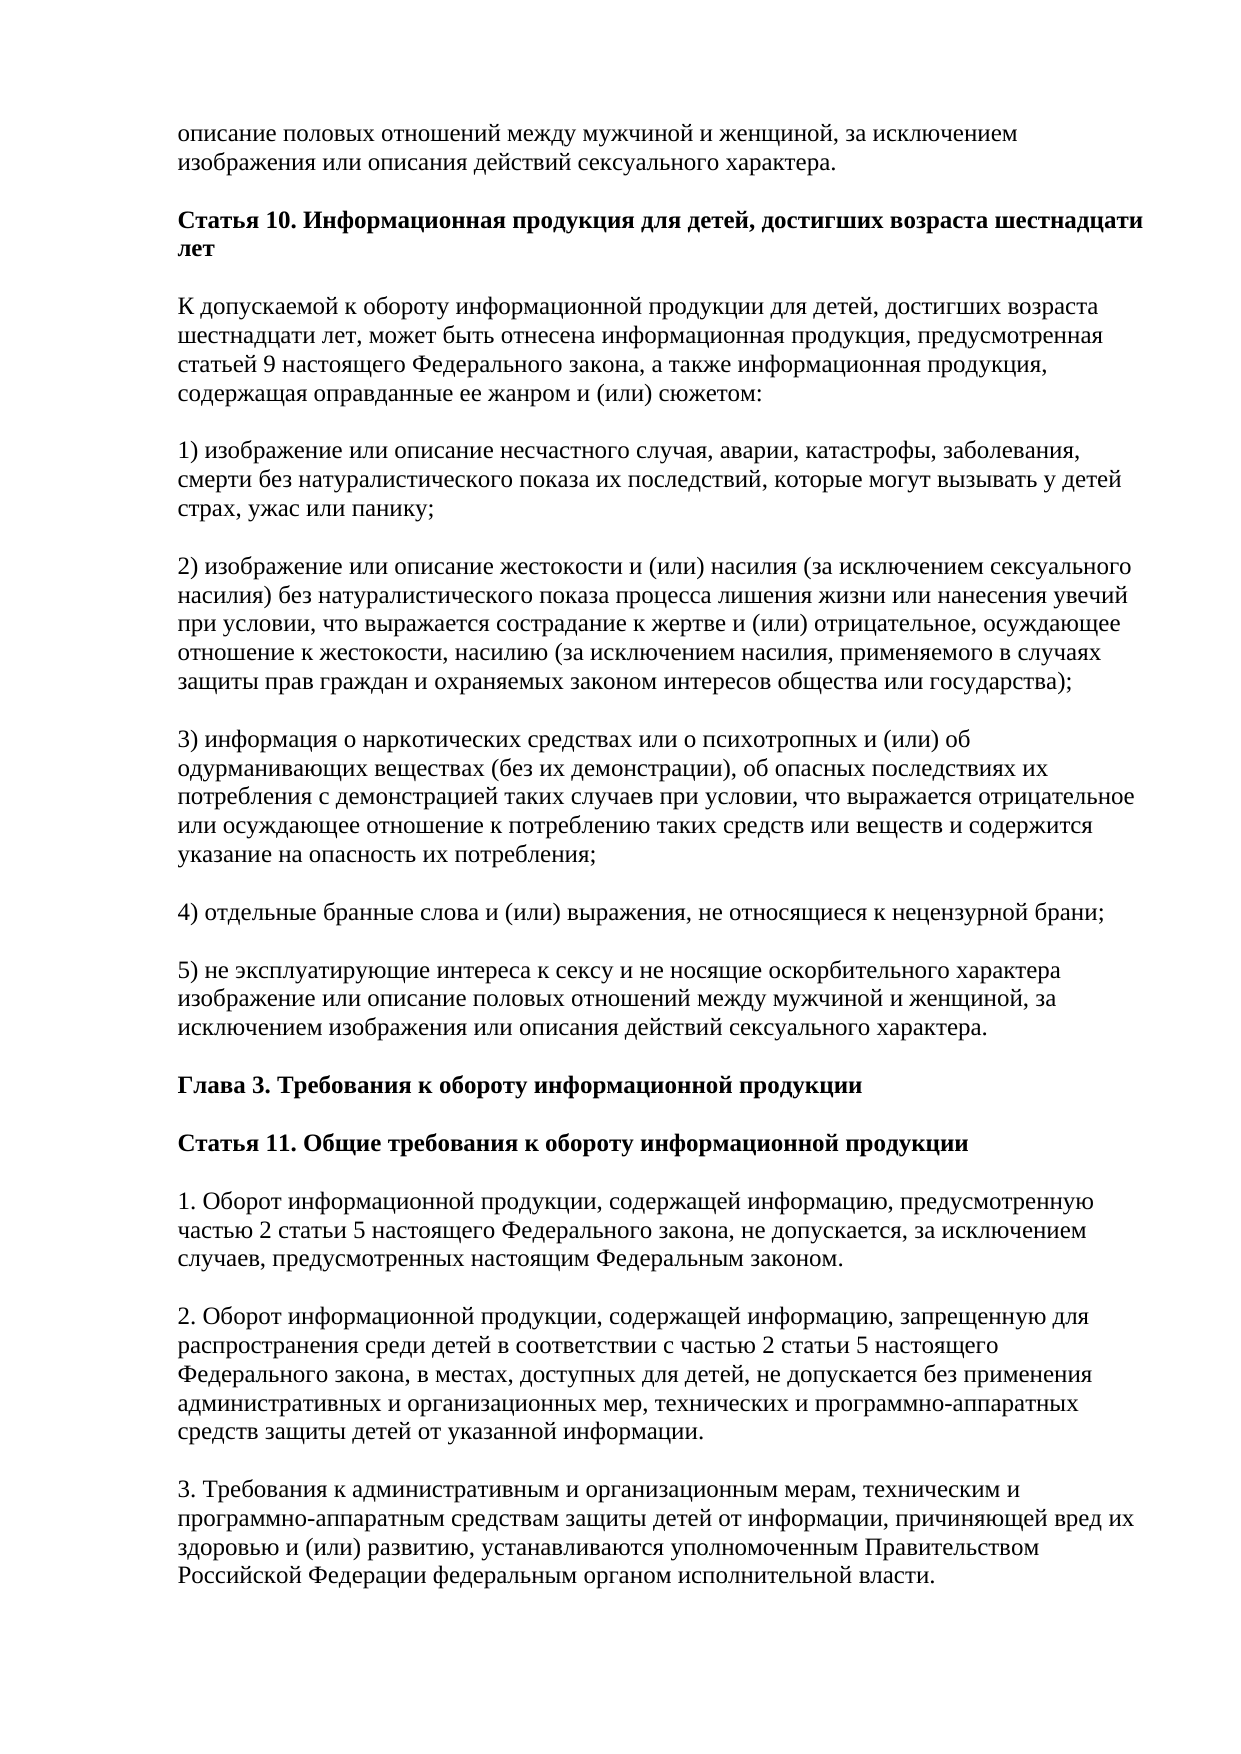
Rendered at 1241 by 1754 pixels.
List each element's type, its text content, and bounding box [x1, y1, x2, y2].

text 2) изображение или описание жестокости и (или) насилия (за исключением сексуального насилия) без натуралистического показа процесса лишения жизни или нанесения увечий при условии, что выражается сострадание к жертве и (или) отрицательное, осуждающее отношение к жестокости, насилию (за исключением насилия, применяемого в случаях защиты прав граждан и охраняемых законом интересов общества или государства); [177, 551, 1152, 695]
text Статья 11. Общие требования к обороту информационной продукции [177, 1128, 1152, 1157]
text 5) не эксплуатирующие интереса к сексу и не носящие оскорбительного характера изображение или описание половых отношений между мужчиной и женщиной, за исключением изображения или описания действий сексуального характера. [177, 955, 1152, 1041]
text 2. Оборот информационной продукции, содержащей информацию, запрещенную для распространения среди детей в соответствии с частью 2 статьи 5 настоящего Федерального закона, в местах, доступных для детей, не допускается без применения административных и организационных мер, технических и программно-аппаратных средств защиты детей от указанной информации. [177, 1301, 1152, 1445]
text 3) информация о наркотических средствах или о психотропных и (или) об одурманивающих веществах (без их демонстрации), об опасных последствиях их потребления с демонстрацией таких случаев при условии, что выражается отрицательное или осуждающее отношение к потреблению таких средств или веществ и содержится указание на опасность их потребления; [177, 724, 1152, 868]
text Глава 3. Требования к обороту информационной продукции [177, 1070, 1152, 1099]
text 3. Требования к административным и организационным мерам, техническим и программно-аппаратным средствам защиты детей от информации, причиняющей вред их здоровью и (или) развитию, устанавливаются уполномоченным Правительством Российской Федерации федеральным органом исполнительной власти. [177, 1474, 1152, 1589]
text 1) изображение или описание несчастного случая, аварии, катастрофы, заболевания, смерти без натуралистического показа их последствий, которые могут вызывать у детей страх, ужас или панику; [177, 436, 1152, 522]
text 4) отдельные бранные слова и (или) выражения, не относящиеся к нецензурной брани; [177, 897, 1152, 926]
text 1. Оборот информационной продукции, содержащей информацию, предусмотренную частью 2 статьи 5 настоящего Федерального закона, не допускается, за исключением случаев, предусмотренных настоящим Федеральным законом. [177, 1186, 1152, 1272]
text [177, 118, 1152, 176]
text К допускаемой к обороту информационной продукции для детей, достигших возраста шестнадцати лет, может быть отнесена информационная продукция, предусмотренная статьей 9 настоящего Федерального закона, а также информационная продукция, содержащая оправданные ее жанром и (или) сюжетом: [177, 291, 1152, 406]
text Статья 10. Информационная продукция для детей, достигших возраста шестнадцати лет [177, 205, 1152, 262]
